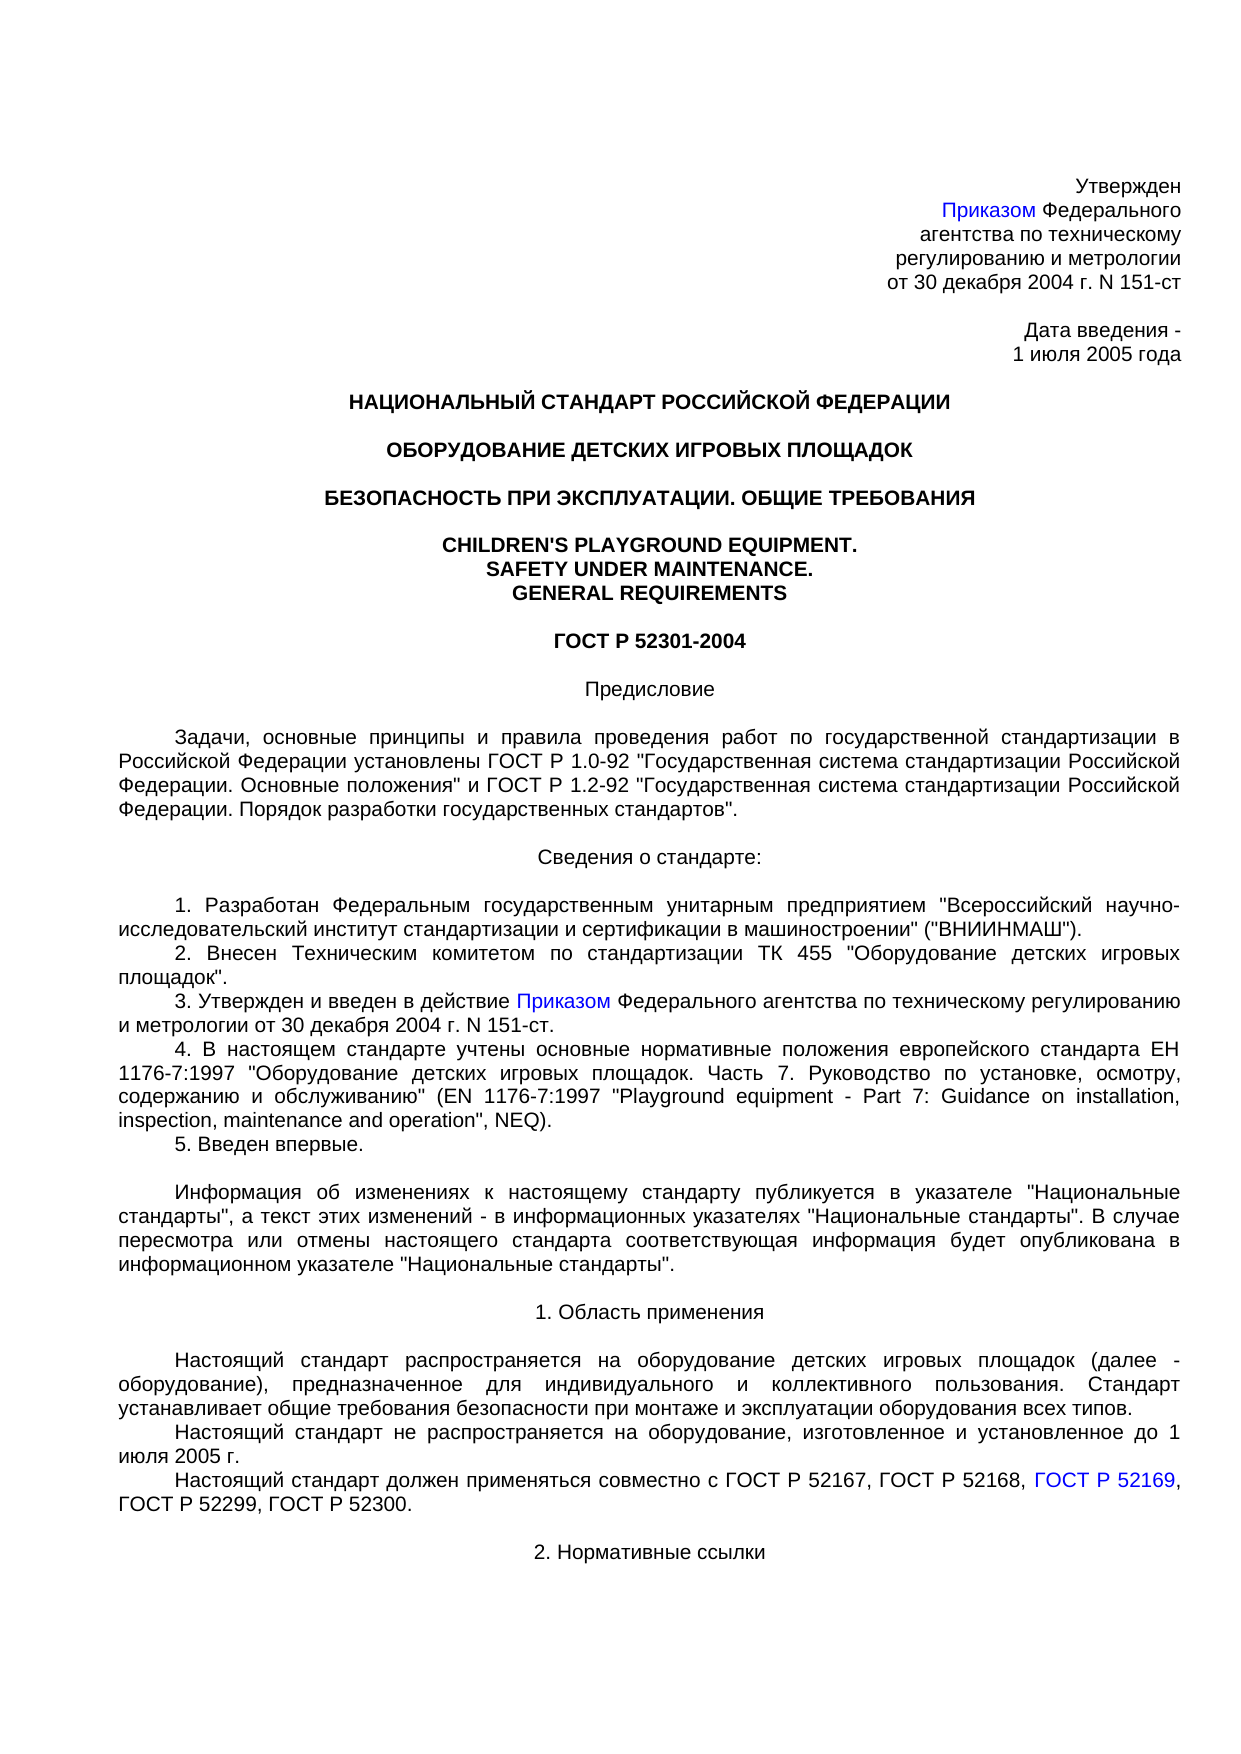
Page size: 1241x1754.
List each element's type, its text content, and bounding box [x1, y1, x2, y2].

text Настоящий стандарт распространяется на оборудование детских игровых площадок (далее - оборудование), предназначенное для индивидуального и коллективного пользования. Стандарт устанавливает общие требования безопасности при монтаже и эксплуатации оборудования всех типов. [118, 1348, 1181, 1420]
title НАЦИОНАЛЬНЫЙ СТАНДАРТ РОССИЙСКОЙ ФЕДЕРАЦИИ [118, 389, 1181, 413]
text 1. Область применения [118, 1300, 1181, 1324]
text Приказом Федерального [118, 198, 1181, 222]
title SAFETY UNDER MAINTENANCE. [118, 557, 1181, 581]
text Предисловие [118, 677, 1181, 701]
text 1. Разработан Федеральным государственным унитарным предприятием "Всероссийский научно-исследовательский институт стандартизации и сертификации в машиностроении" ("ВНИИНМАШ"). [118, 893, 1181, 941]
text Настоящий стандарт не распространяется на оборудование, изготовленное и установленное до 1 июля 2005 г. [118, 1420, 1181, 1468]
title БЕЗОПАСНОСТЬ ПРИ ЭКСПЛУАТАЦИИ. ОБЩИЕ ТРЕБОВАНИЯ [118, 485, 1181, 509]
title ГОСТ Р 52301-2004 [118, 629, 1181, 653]
text Информация об изменениях к настоящему стандарту публикуется в указателе "Национальные стандарты", а текст этих изменений - в информационных указателях "Национальные стандарты". В случае пересмотра или отмены настоящего стандарта соответствующая информация будет опубликована в информационном указателе "Национальные стандарты". [118, 1180, 1181, 1276]
text регулированию и метрологии [118, 246, 1181, 270]
text 3. Утвержден и введен в действие Приказом Федерального агентства по техническому регулированию и метрологии от 30 декабря 2004 г. N 151-ст. [118, 988, 1181, 1036]
text от 30 декабря 2004 г. N 151-ст [118, 270, 1181, 294]
text Дата введения - [118, 318, 1181, 342]
title GENERAL REQUIREMENTS [118, 581, 1181, 605]
text Настоящий стандарт должен применяться совместно с ГОСТ Р 52167, ГОСТ Р 52168, ГОСТ Р 52169, ГОСТ Р 52299, ГОСТ Р 52300. [118, 1468, 1181, 1516]
title CHILDREN'S PLAYGROUND EQUIPMENT. [118, 533, 1181, 557]
text Сведения о стандарте: [118, 845, 1181, 869]
text Задачи, основные принципы и правила проведения работ по государственной стандартизации в Российской Федерации установлены ГОСТ Р 1.0-92 "Государственная система стандартизации Российской Федерации. Основные положения" и ГОСТ Р 1.2-92 "Государственная система стандартизации Российской Федерации. Порядок разработки государственных стандартов". [118, 725, 1181, 821]
title ОБОРУДОВАНИЕ ДЕТСКИХ ИГРОВЫХ ПЛОЩАДОК [118, 437, 1181, 461]
text 2. Нормативные ссылки [118, 1539, 1181, 1563]
text Утвержден [118, 174, 1181, 198]
text 1 июля 2005 года [118, 342, 1181, 366]
text агентства по техническому [118, 222, 1181, 246]
text 4. В настоящем стандарте учтены основные нормативные положения европейского стандарта ЕН 1176-7:1997 "Оборудование детских игровых площадок. Часть 7. Руководство по установке, осмотру, содержанию и обслуживанию" (EN 1176-7:1997 "Playground equipment - Part 7: Guidance on installation, inspection, maintenance and operation", NEQ). [118, 1036, 1181, 1132]
text 5. Введен впервые. [118, 1132, 1181, 1156]
text 2. Внесен Техническим комитетом по стандартизации ТК 455 "Оборудование детских игровых площадок". [118, 941, 1181, 988]
